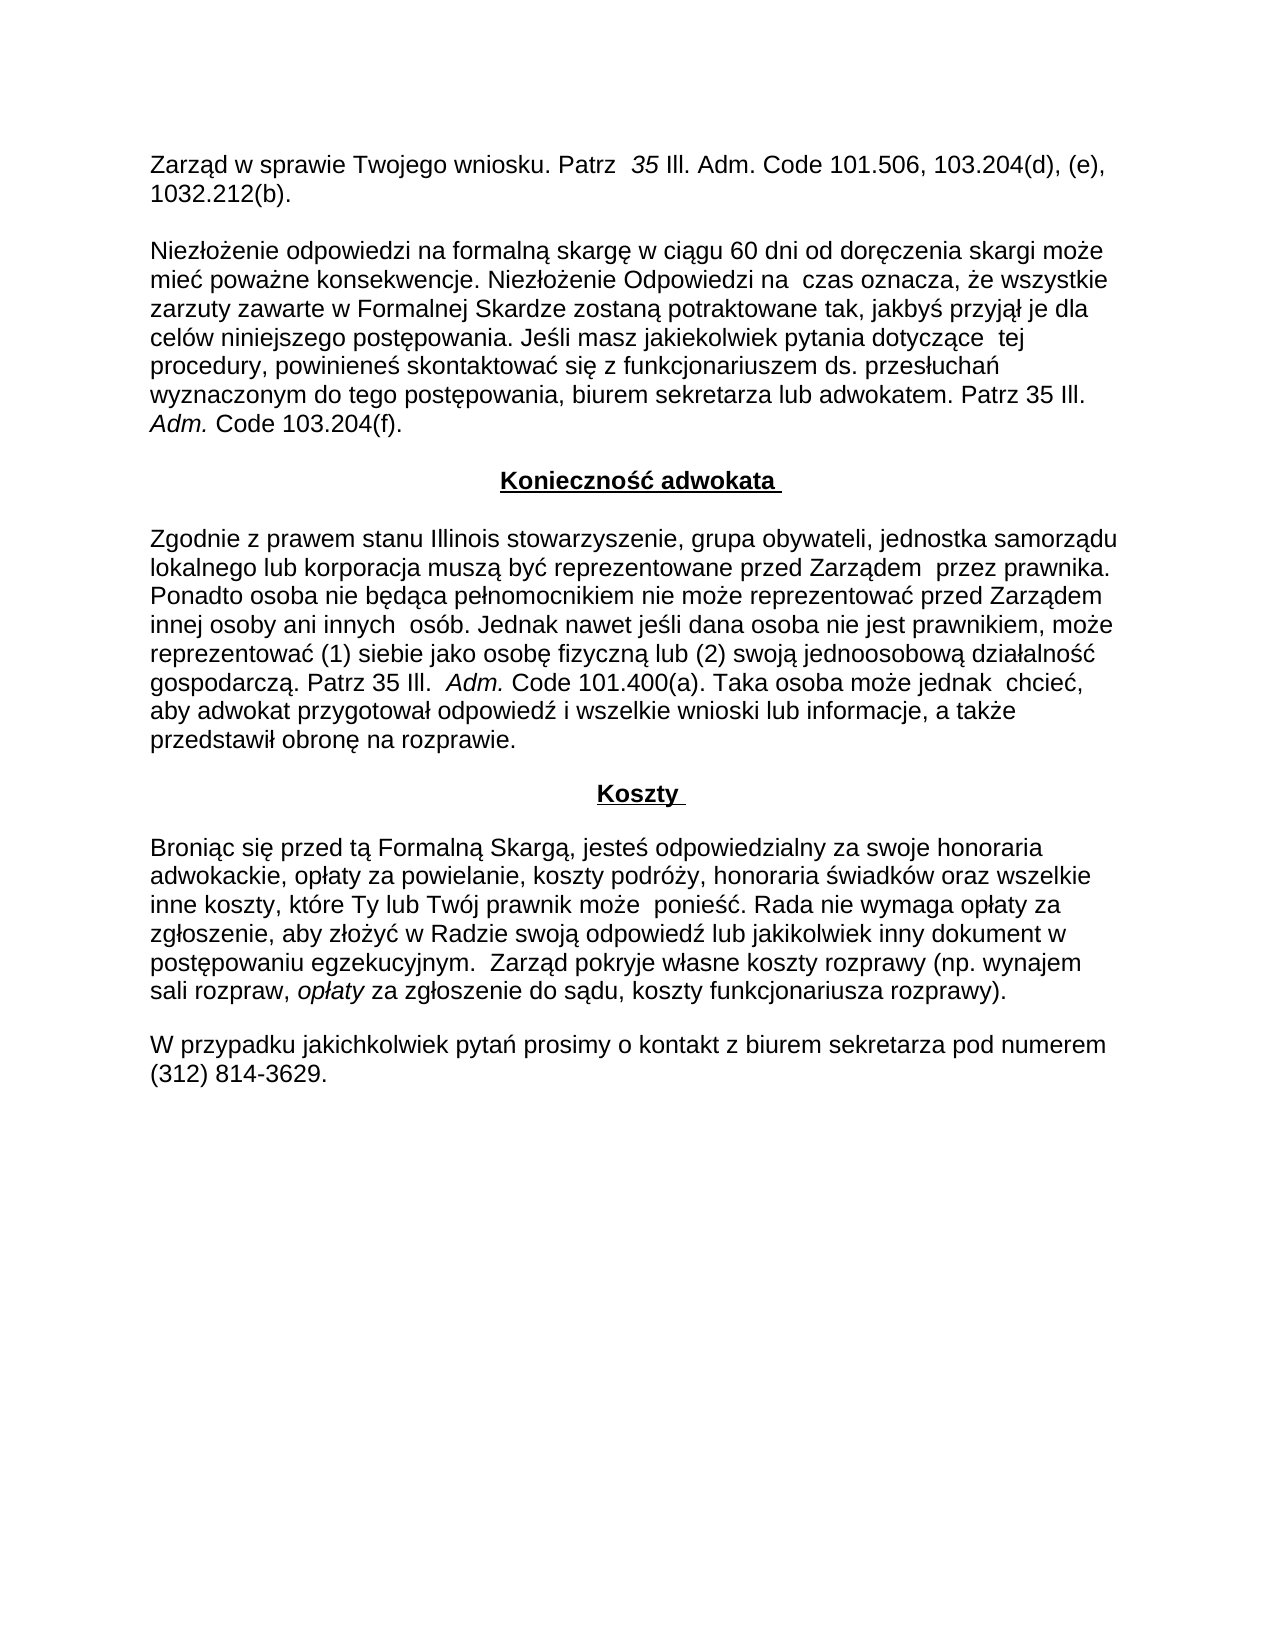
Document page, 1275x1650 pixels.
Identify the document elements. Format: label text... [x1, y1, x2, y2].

text Zgodnie z prawem stanu Illinois stowarzyszenie, grupa obywateli, jednostka samorządu lokalnego lub korporacja muszą być reprezentowane przed Zarządem przez prawnika. Ponadto osoba nie będąca pełnomocnikiem nie może reprezentować przed Zarządem innej osoby ani innych osób. Jednak nawet jeśli dana osoba nie jest prawnikiem, może reprezentować (1) siebie jako osobę fizyczną lub (2) swoją jednoosobową działalność gospodarczą. Patrz 35 Ill. Adm. Code 101.400(a). Taka osoba może jednak chcieć, aby adwokat przygotował odpowiedź i wszelkie wnioski lub informacje, a także przedstawił obronę na rozprawie. [150, 524, 1125, 754]
text Niezłożenie odpowiedzi na formalną skargę w ciągu 60 dni od doręczenia skargi może mieć poważne konsekwencje. Niezłożenie Odpowiedzi na czas oznacza, że wszystkie zarzuty zawarte w Formalnej Skardze zostaną potraktowane tak, jakbyś przyjął je dla celów niniejszego postępowania. Jeśli masz jakiekolwiek pytania dotyczące tej procedury, powinieneś skontaktować się z funkcjonariuszem ds. przesłuchań wyznaczonym do tego postępowania, biurem sekretarza lub adwokatem. Patrz 35 Ill. Adm. Code 103.204(f). [150, 236, 1125, 437]
text Konieczność adwokata [150, 466, 1125, 495]
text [150, 150, 1125, 207]
text W przypadku jakichkolwiek pytań prosimy o kontakt z biurem sekretarza pod numerem (312) 814-3629. [150, 1030, 1125, 1087]
text Broniąc się przed tą Formalną Skargą, jesteś odpowiedzialny za swoje honoraria adwokackie, opłaty za powielanie, koszty podróży, honoraria świadków oraz wszelkie inne koszty, które Ty lub Twój prawnik może ponieść. Rada nie wymaga opłaty za zgłoszenie, aby złożyć w Radzie swoją odpowiedź lub jakikolwiek inny dokument w postępowaniu egzekucyjnym. Zarząd pokryje własne koszty rozprawy (np. wynajem sali rozpraw, opłaty za zgłoszenie do sądu, koszty funkcjonariusza rozprawy). [150, 832, 1125, 1005]
subtitle Koszty [150, 779, 1125, 807]
